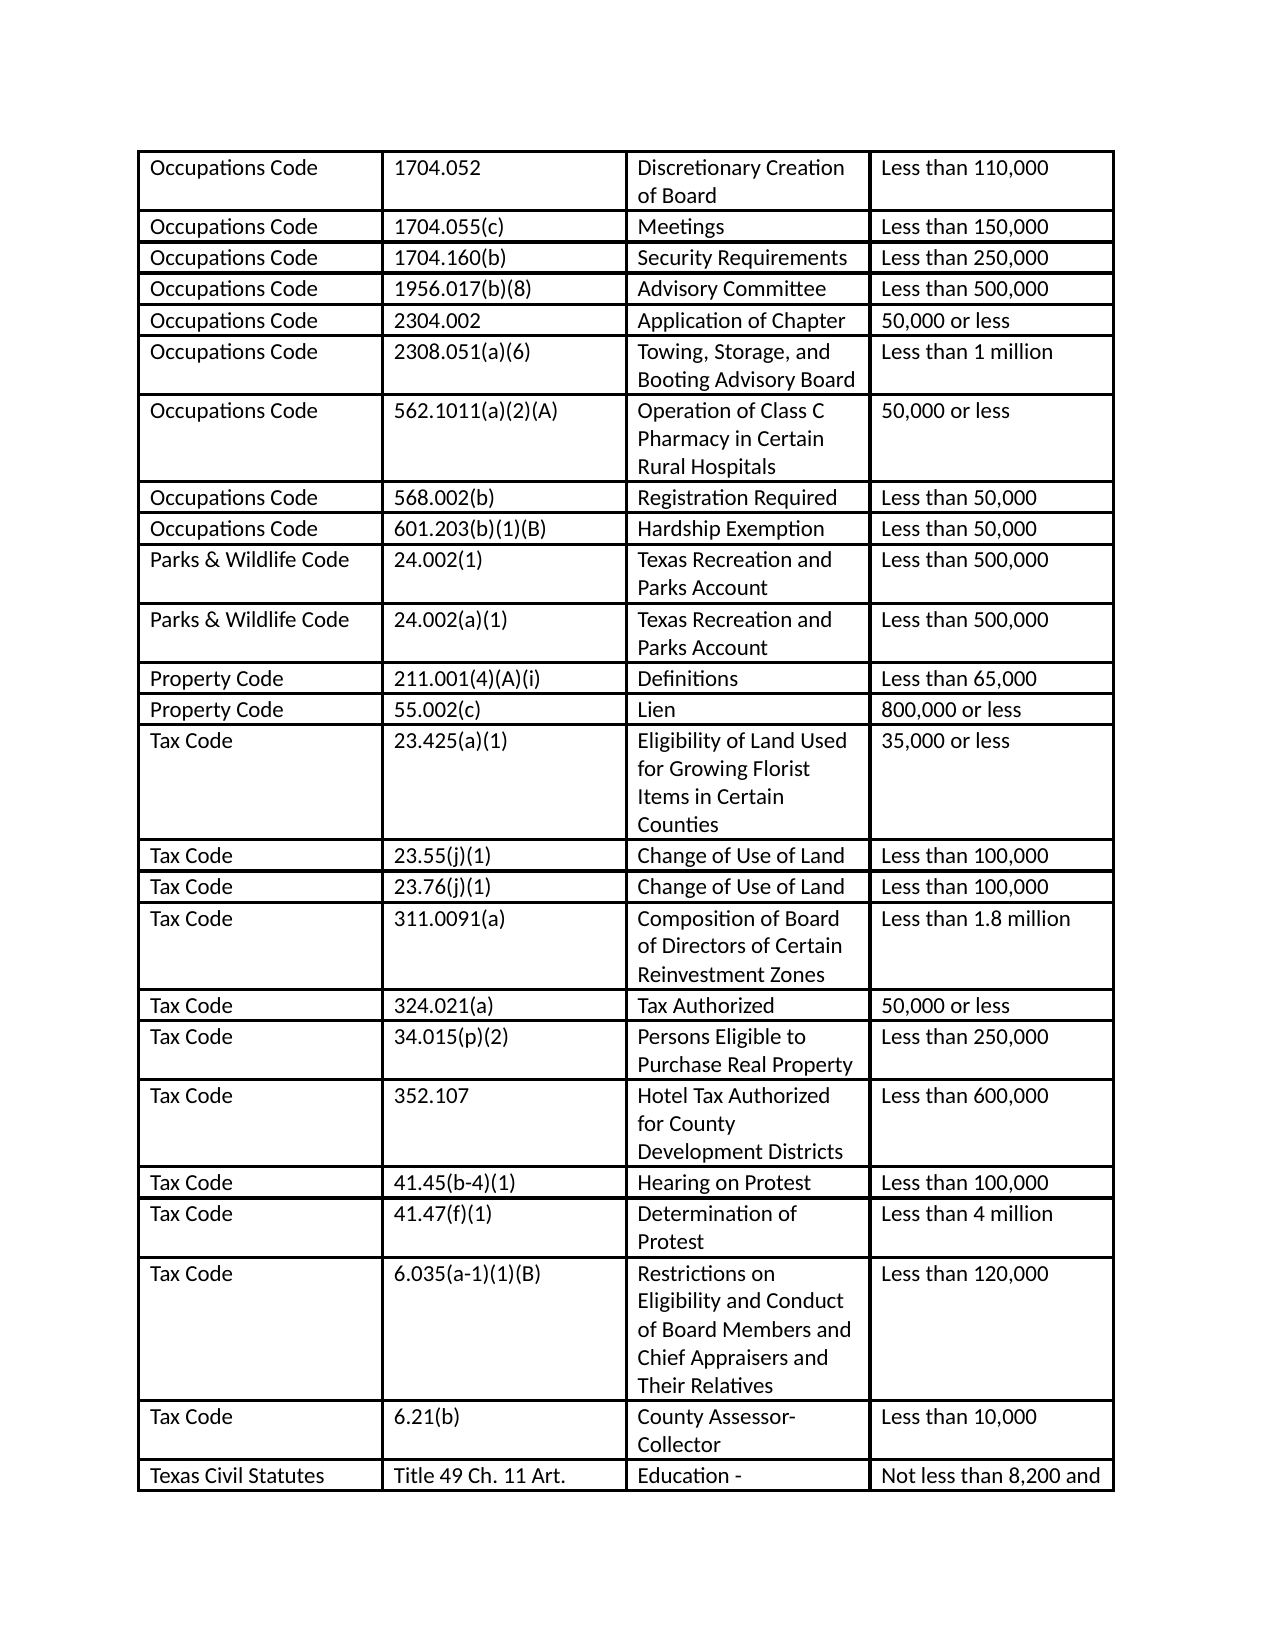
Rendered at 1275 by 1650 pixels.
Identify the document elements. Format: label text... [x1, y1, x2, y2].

table_cell 352.107 [384, 1081, 625, 1165]
table_cell 50,000 or less [872, 306, 1112, 334]
table_cell Less than 100,000 [872, 1168, 1112, 1196]
table_cell 1704.055(c) [384, 212, 625, 240]
table_cell 24.002(a)(1) [384, 605, 625, 661]
table_cell Hardship Exemption [628, 514, 868, 542]
table_cell Less than 100,000 [872, 841, 1112, 869]
table_cell Tax Code [140, 1168, 381, 1196]
table_cell Operation of Class C Pharmacy in Certain Rural Hospitals [628, 396, 868, 480]
table_cell 1704.052 [384, 153, 625, 209]
table_cell Occupations Code [140, 337, 381, 393]
table_cell Hearing on Protest [628, 1168, 868, 1196]
table_cell Less than 500,000 [872, 275, 1112, 303]
table_cell Determination of Protest [628, 1200, 868, 1256]
table_cell Tax Code [140, 1402, 381, 1458]
table_cell 6.21(b) [384, 1402, 625, 1458]
table_cell 1704.160(b) [384, 244, 625, 271]
table_cell Occupations Code [140, 244, 381, 271]
table_cell Tax Code [140, 841, 381, 869]
table_cell 1956.017(b)(8) [384, 275, 625, 303]
table_cell Less than 65,000 [872, 664, 1112, 692]
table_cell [384, 1461, 625, 1489]
table_cell 50,000 or less [872, 396, 1112, 480]
table_cell Occupations Code [140, 153, 381, 209]
table_cell Lien [628, 695, 868, 723]
table_cell 562.1011(a)(2)(A) [384, 396, 625, 480]
table_cell Occupations Code [140, 396, 381, 480]
table_cell 34.015(p)(2) [384, 1022, 625, 1078]
table_cell Registration Required [628, 483, 868, 511]
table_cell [140, 1461, 381, 1489]
table_cell Application of Chapter [628, 306, 868, 334]
table_cell 568.002(b) [384, 483, 625, 511]
table_cell 23.76(j)(1) [384, 873, 625, 901]
table_cell Occupations Code [140, 212, 381, 240]
table_cell Less than 4 million [872, 1200, 1112, 1256]
table_cell 6.035(a-1)(1)(B) [384, 1259, 625, 1399]
table_cell Composition of Board of Directors of Certain Reinvestment Zones [628, 904, 868, 988]
table_cell Texas Recreation and Parks Account [628, 546, 868, 602]
table_cell 601.203(b)(1)(B) [384, 514, 625, 542]
table_cell Tax Code [140, 1200, 381, 1256]
table_cell Change of Use of Land [628, 873, 868, 901]
table_cell Meetings [628, 212, 868, 240]
table_cell 35,000 or less [872, 726, 1112, 838]
table_cell Less than 500,000 [872, 605, 1112, 661]
table_cell Occupations Code [140, 275, 381, 303]
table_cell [628, 1461, 868, 1489]
table_cell Less than 10,000 [872, 1402, 1112, 1458]
table_cell 50,000 or less [872, 991, 1112, 1019]
table_cell Less than 50,000 [872, 483, 1112, 511]
table_cell Advisory Committee [628, 275, 868, 303]
table_cell Restrictions on Eligibility and Conduct of Board Members and Chief Appraisers and Their Relatives [628, 1259, 868, 1399]
table_cell Tax Code [140, 1081, 381, 1165]
table_cell 23.55(j)(1) [384, 841, 625, 869]
table_cell Persons Eligible to Purchase Real Property [628, 1022, 868, 1078]
table_cell Less than 110,000 [872, 153, 1112, 209]
table_cell Eligibility of Land Used for Growing Florist Items in Certain Counties [628, 726, 868, 838]
table_cell Less than 120,000 [872, 1259, 1112, 1399]
table_cell 800,000 or less [872, 695, 1112, 723]
table_cell Definitions [628, 664, 868, 692]
table_cell 23.425(a)(1) [384, 726, 625, 838]
table_cell 55.002(c) [384, 695, 625, 723]
table_cell 211.001(4)(A)(i) [384, 664, 625, 692]
table_cell 24.002(1) [384, 546, 625, 602]
table_cell Less than 1.8 million [872, 904, 1112, 988]
table_cell Less than 500,000 [872, 546, 1112, 602]
table_cell 2304.002 [384, 306, 625, 334]
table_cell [872, 1461, 1112, 1489]
table_cell Less than 600,000 [872, 1081, 1112, 1165]
table_cell County Assessor-Collector [628, 1402, 868, 1458]
table_cell Less than 1 million [872, 337, 1112, 393]
table_cell Hotel Tax Authorized for County Development Districts [628, 1081, 868, 1165]
table_cell Parks & Wildlife Code [140, 605, 381, 661]
table_cell Occupations Code [140, 483, 381, 511]
table_cell Less than 250,000 [872, 1022, 1112, 1078]
table_cell Change of Use of Land [628, 841, 868, 869]
table_cell Tax Code [140, 1022, 381, 1078]
table_cell Property Code [140, 695, 381, 723]
table_cell Property Code [140, 664, 381, 692]
table_cell 311.0091(a) [384, 904, 625, 988]
table_cell 41.45(b-4)(1) [384, 1168, 625, 1196]
table_cell Towing, Storage, and Booting Advisory Board [628, 337, 868, 393]
table_cell Tax Code [140, 991, 381, 1019]
table_cell 324.021(a) [384, 991, 625, 1019]
table_cell Tax Authorized [628, 991, 868, 1019]
table_cell 41.47(f)(1) [384, 1200, 625, 1256]
table_cell Security Requirements [628, 244, 868, 271]
table_cell Occupations Code [140, 306, 381, 334]
table_cell Occupations Code [140, 514, 381, 542]
table_cell Discretionary Creation of Board [628, 153, 868, 209]
table_cell Texas Recreation and Parks Account [628, 605, 868, 661]
table_cell Parks & Wildlife Code [140, 546, 381, 602]
table_cell Less than 50,000 [872, 514, 1112, 542]
table_cell Less than 250,000 [872, 244, 1112, 271]
table_cell Less than 100,000 [872, 873, 1112, 901]
table_cell Tax Code [140, 1259, 381, 1399]
table_cell Tax Code [140, 873, 381, 901]
table_cell Tax Code [140, 904, 381, 988]
table_cell 2308.051(a)(6) [384, 337, 625, 393]
table_cell Less than 150,000 [872, 212, 1112, 240]
table_cell Tax Code [140, 726, 381, 838]
